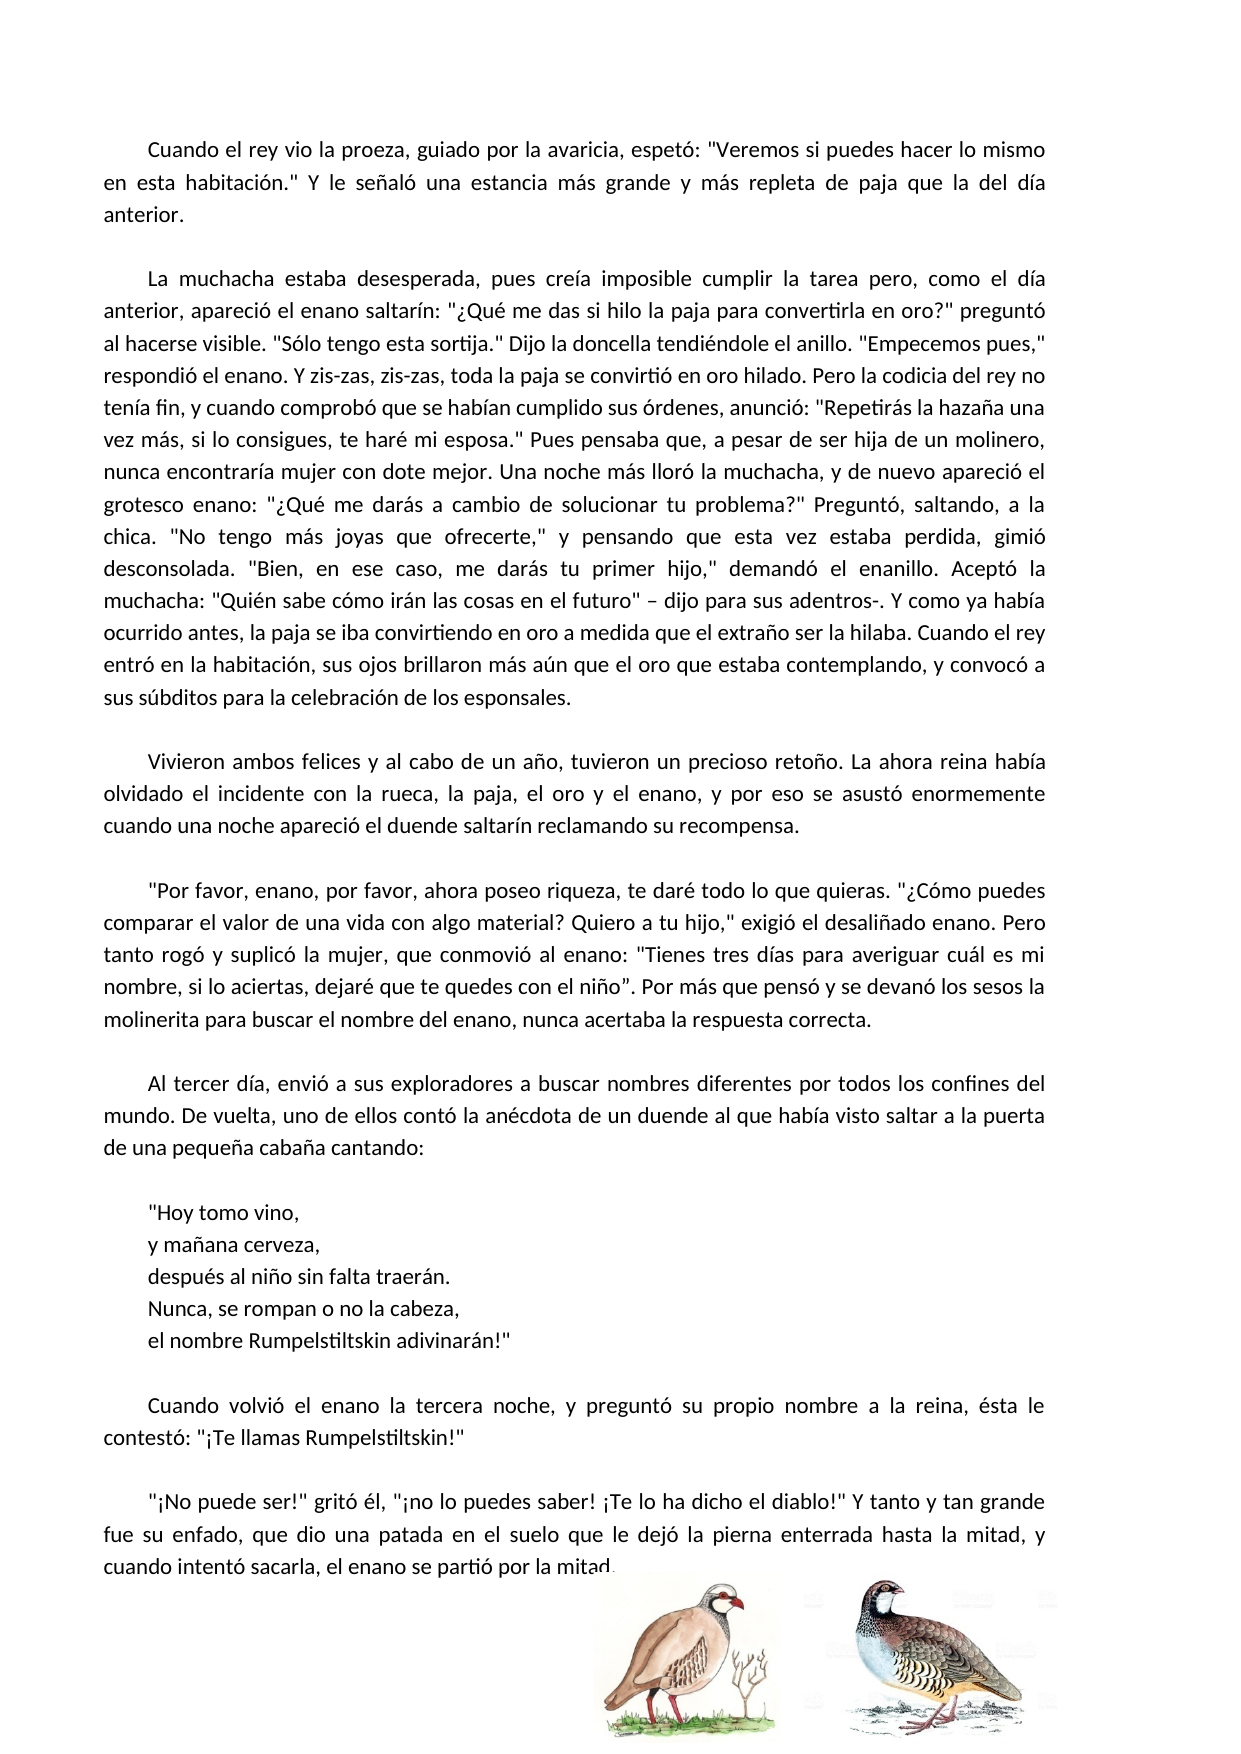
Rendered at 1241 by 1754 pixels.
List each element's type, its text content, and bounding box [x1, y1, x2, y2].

picture [803, 1572, 1058, 1743]
text "¡No puede ser!" gritó él, "¡no lo puedes saber! ¡Te lo ha dicho el diablo!" Y tanto y tan grande fue su enfado, que dio una patada en el suelo que le dejó la pierna enterrada hasta la mitad, y cuando intentó sacarla, el enano se partió por la mitad. [103, 1487, 1047, 1580]
text Al tercer día, envió a sus exploradores a buscar nombres diferentes por todos los confines del mundo. De vuelta, uno de ellos contó la anécdota de un duende al que había visto saltar a la puerta de una pequeña cabaña cantando: [103, 1069, 1047, 1161]
text y mañana cerveza, [103, 1230, 1047, 1258]
text Vivieron ambos felices y al cabo de un año, tuvieron un precioso retoño. La ahora reina había olvidado el incidente con la rueca, la paja, el oro y el enano, y por eso se asustó enormemente cuando una noche apareció el duende saltarín reclamando su recompensa. [103, 747, 1047, 839]
text Cuando volvió el enano la tercera noche, y preguntó su propio nombre a la reina, ésta le contestó: "¡Te llamas Rumpelstiltskin!" [103, 1391, 1047, 1451]
text el nombre Rumpelstiltskin adivinarán!" [103, 1327, 1047, 1354]
picture [593, 1572, 781, 1743]
text Nunca, se rompan o no la cabeza, [103, 1294, 1047, 1322]
text "Por favor, enano, por favor, ahora poseo riqueza, te daré todo lo que quieras. "¿Cómo puedes comparar el valor de una vida con algo material? Quiero a tu hijo," exigió el desaliñado enano. Pero tanto rogó y suplicó la mujer, que conmovió al enano: "Tienes tres días para averiguar cuál es mi nombre, si lo aciertas, dejaré que te quedes con el niño”. Por más que pensó y se devanó los sesos la molinerita para buscar el nombre del enano, nunca acertaba la respuesta correcta. [103, 876, 1047, 1033]
text La muchacha estaba desesperada, pues creía imposible cumplir la tarea pero, como el día anterior, apareció el enano saltarín: "¿Qué me das si hilo la paja para convertirla en oro?" preguntó al hacerse visible. "Sólo tengo esta sortija." Dijo la doncella tendiéndole el anillo. "Empecemos pues," respondió el enano. Y zis-zas, zis-zas, toda la paja se convirtió en oro hilado. Pero la codicia del rey no tenía fin, y cuando comprobó que se habían cumplido sus órdenes, anunció: "Repetirás la hazaña una vez más, si lo consigues, te haré mi esposa." Pues pensaba que, a pesar de ser hija de un molinero, nunca encontraría mujer con dote mejor. Una noche más lloró la muchacha, y de nuevo apareció el grotesco enano: "¿Qué me darás a cambio de solucionar tu problema?" Preguntó, saltando, a la chica. "No tengo más joyas que ofrecerte," y pensando que esta vez estaba perdida, gimió desconsolada. "Bien, en ese caso, me darás tu primer hijo," demandó el enanillo. Aceptó la muchacha: "Quién sabe cómo irán las cosas en el futuro" – dijo para sus adentros-. Y como ya había ocurrido antes, la paja se iba convirtiendo en oro a medida que el extraño ser la hilaba. Cuando el rey entró en la habitación, sus ojos brillaron más aún que el oro que estaba contemplando, y convocó a sus súbditos para la celebración de los esponsales. [103, 264, 1047, 711]
text "Hoy tomo vino, [103, 1198, 1047, 1226]
text después al niño sin falta traerán. [103, 1262, 1047, 1290]
text Cuando el rey vio la proeza, guiado por la avaricia, espetó: "Veremos si puedes hacer lo mismo en esta habitación." Y le señaló una estancia más grande y más repleta de paja que la del día anterior. [103, 136, 1047, 228]
